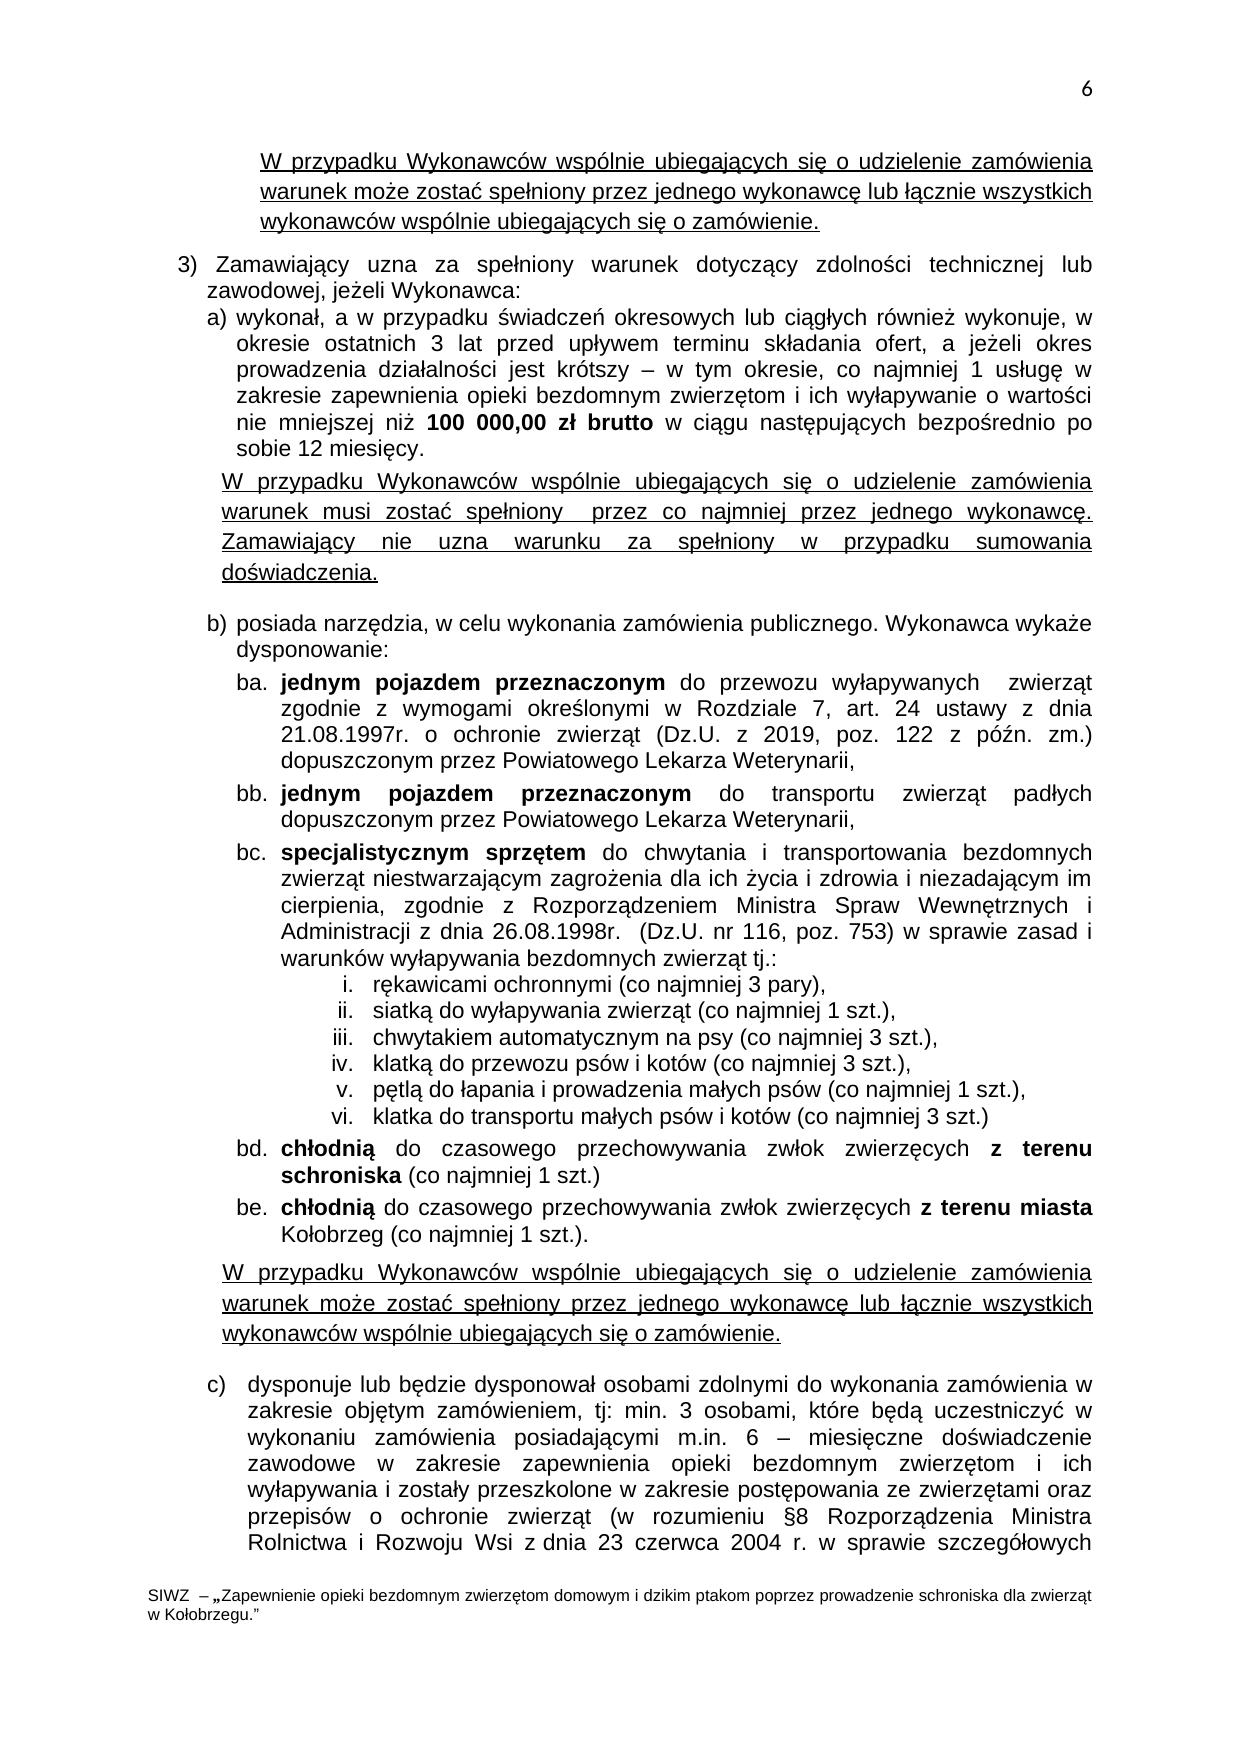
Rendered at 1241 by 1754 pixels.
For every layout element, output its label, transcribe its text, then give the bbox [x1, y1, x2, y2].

list rękawicami ochronnymi (co najmniej 3 pary), [354, 971, 1093, 997]
list posiada narzędzia, w celu wykonania zamówienia publicznego. Wykonawca wykaże dysponowanie: [207, 609, 1093, 662]
list jednym pojazdem przeznaczonym do transportu zwierząt padłych dopuszczonym przez Powiatowego Lekarza Weterynarii, [236, 780, 1093, 833]
list specjalistycznym sprzętem do chwytania i transportowania bezdomnych zwierząt niestwarzającym zagrożenia dla ich życia i zdrowia i niezadającym im cierpienia, zgodnie z Rozporządzeniem Ministra Spraw Wewnętrznych i Administracji z dnia 26.08.1998r. (Dz.U. nr 116, poz. 753) w sprawie zasad i warunków wyłapywania bezdomnych zwierząt tj.: [236, 839, 1093, 971]
text W przypadku Wykonawców wspólnie ubiegających się o udzielenie zamówienia warunek musi zostać spełniony przez co najmniej przez jednego wykonawcę. Zamawiający nie uzna warunku za spełniony w przypadku sumowania doświadczenia. [221, 492, 1093, 521]
list wykonał, a w przypadku świadczeń okresowych lub ciągłych również wykonuje, w okresie ostatnich 3 lat przed upływem terminu składania ofert, a jeżeli okres prowadzenia działalności jest krótszy – w tym okresie, co najmniej 1 usługę w zakresie zapewnienia opieki bezdomnym zwierzętom i ich wyłapywanie o wartości nie mniejszej niż 100 000,00 zł brutto w ciągu następujących bezpośrednio po sobie 12 miesięcy. [207, 303, 1093, 462]
list pętlą do łapania i prowadzenia małych psów (co najmniej 1 szt.), [354, 1076, 1093, 1103]
list siatką do wyłapywania zwierząt (co najmniej 1 szt.), [354, 997, 1093, 1023]
list jednym pojazdem przeznaczonym do przewozu wyłapywanych zwierząt zgodnie z wymogami określonymi w Rozdziale 7, art. 24 ustawy z dnia 21.08.1997r. o ochronie zwierząt (Dz.U. z 2019, poz. 122 z późn. zm.) dopuszczonym przez Powiatowego Lekarza Weterynarii, [236, 668, 1093, 774]
text W przypadku Wykonawców wspólnie ubiegających się o udzielenie zamówienia warunek musi zostać spełniony przez co najmniej przez jednego wykonawcę. Zamawiający nie uzna warunku za spełniony w przypadku sumowania doświadczenia. [221, 522, 1093, 585]
list chłodnią do czasowego przechowywania zwłok zwierzęcych z terenu schroniska (co najmniej 1 szt.) [236, 1135, 1093, 1188]
list chłodnią do czasowego przechowywania zwłok zwierzęcych z terenu miasta Kołobrzeg (co najmniej 1 szt.). [236, 1194, 1093, 1247]
list klatka do transportu małych psów i kotów (co najmniej 3 szt.) [354, 1103, 1093, 1129]
list klatką do przewozu psów i kotów (co najmniej 3 szt.), [354, 1050, 1093, 1076]
list W przypadku Wykonawców wspólnie ubiegających się o udzielenie zamówienia warunek może zostać spełniony przez jednego wykonawcę lub łącznie wszystkich wykonawców wspólnie ubiegających się o zamówienie. [260, 202, 1093, 234]
list chwytakiem automatycznym na psy (co najmniej 3 szt.), [354, 1023, 1093, 1050]
list W przypadku Wykonawców wspólnie ubiegających się o udzielenie zamówienia warunek może zostać spełniony przez jednego wykonawcę lub łącznie wszystkich wykonawców wspólnie ubiegających się o zamówienie. [260, 172, 1093, 201]
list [207, 1371, 1093, 1555]
list W przypadku Wykonawców wspólnie ubiegających się o udzielenie zamówienia warunek może zostać spełniony przez jednego wykonawcę lub łącznie wszystkich wykonawców wspólnie ubiegających się o zamówienie. [260, 148, 1093, 170]
text 3) Zamawiający uzna za spełniony warunek dotyczący zdolności technicznej lub zawodowej, jeżeli Wykonawca: [177, 251, 1093, 303]
text W przypadku Wykonawców wspólnie ubiegających się o udzielenie zamówienia warunek musi zostać spełniony przez co najmniej przez jednego wykonawcę. Zamawiający nie uzna warunku za spełniony w przypadku sumowania doświadczenia. [221, 468, 1093, 491]
